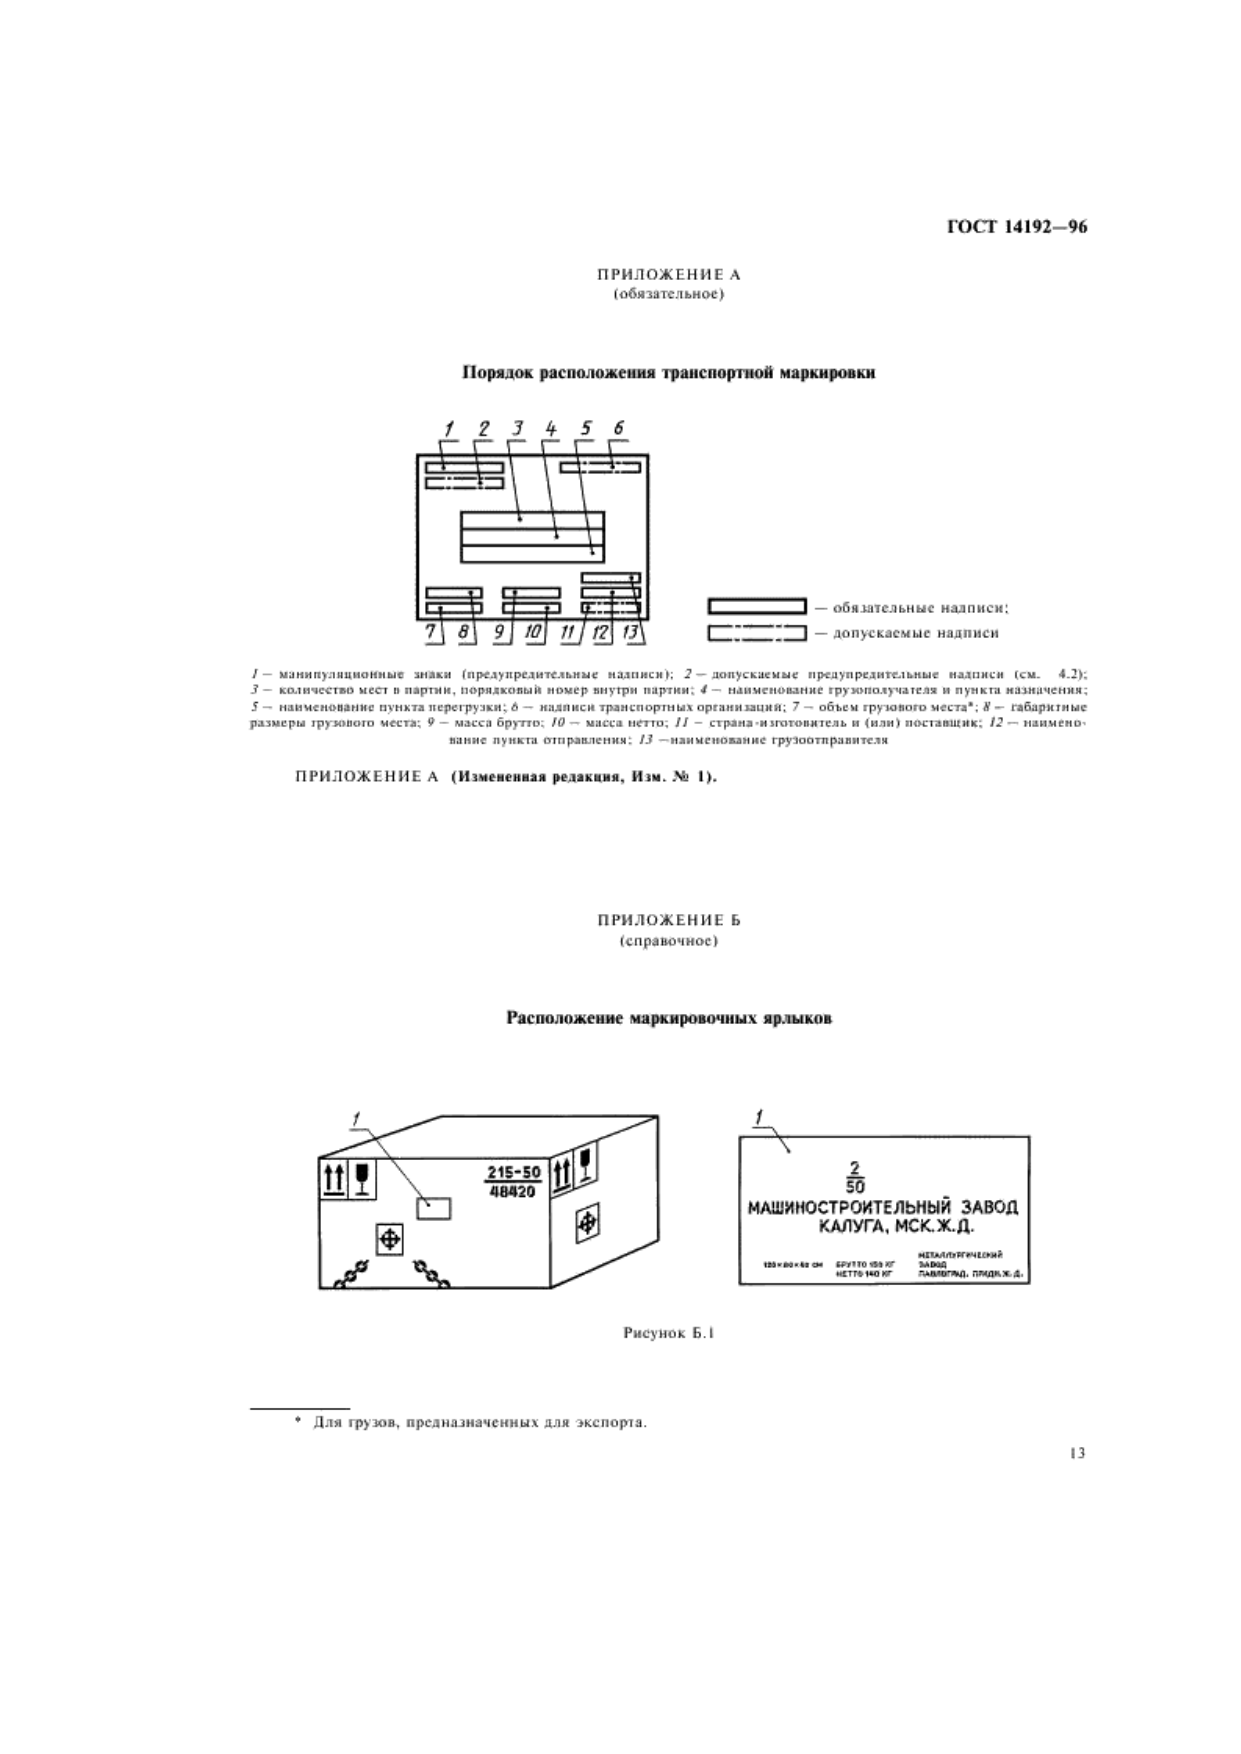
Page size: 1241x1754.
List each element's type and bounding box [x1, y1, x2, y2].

picture [177, 119, 1160, 1582]
